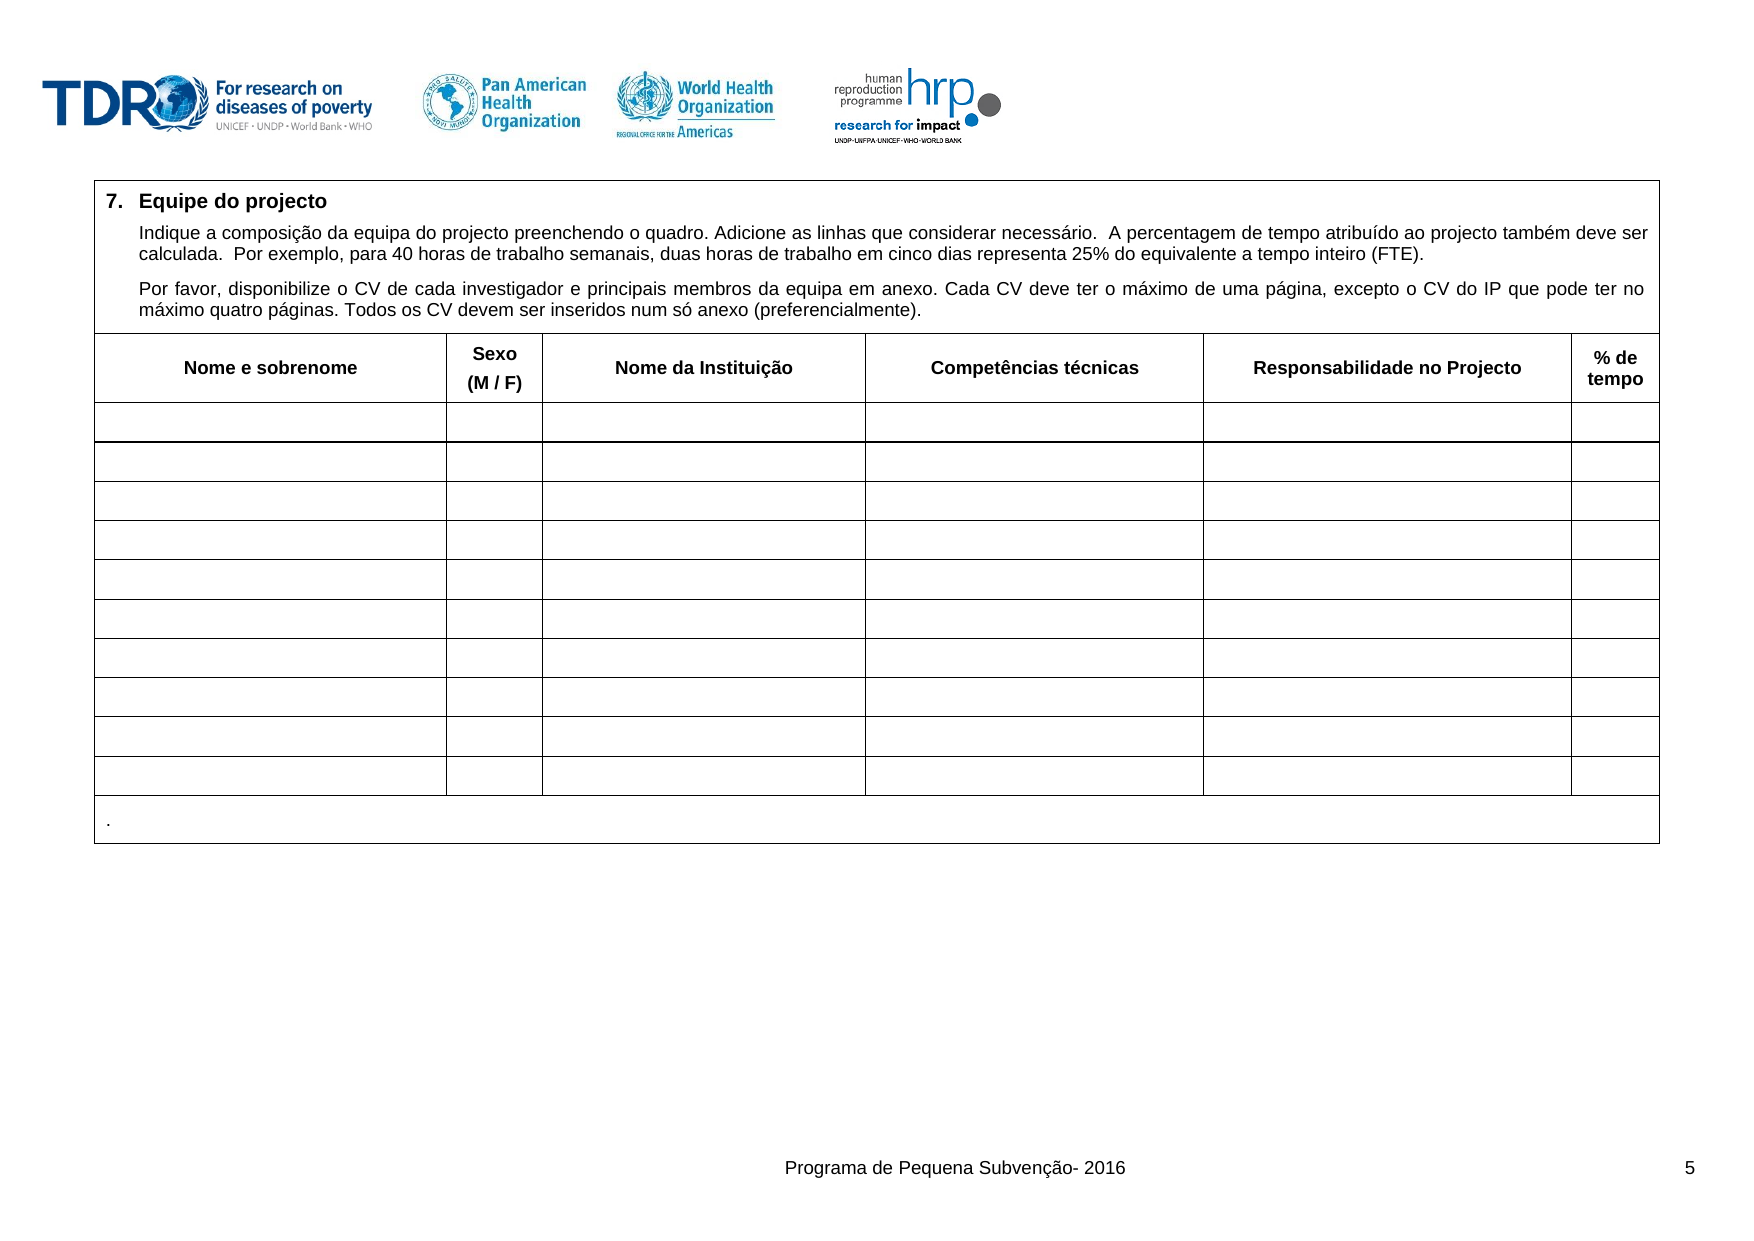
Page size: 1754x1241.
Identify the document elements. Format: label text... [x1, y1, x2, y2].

table_header 7. Equipe do projecto Indique a composição da equipa do projecto preenchendo o quadro. Adicione as linhas que considerar necessário. A percentagem de tempo atribuído ao projecto também deve ser calculada. Por exemplo, para 40 horas de trabalho semanais, duas horas de trabalho em cinco dias representa 25% do equivalente a tempo inteiro (FTE). Por favor, disponibilize o CV de cada investigador e principais membros da equipa em anexo. Cada CV deve ter o máximo de uma página, excepto o CV do IP que pode ter no máximo quatro páginas. Todos os CV devem ser inseridos num só anexo (preferencialmente). [95, 181, 1659, 333]
table_cell [866, 521, 1203, 559]
table_cell [543, 717, 865, 756]
table_cell [447, 403, 542, 441]
table_cell % de tempo [1572, 334, 1659, 402]
table_cell [543, 639, 865, 677]
picture [829, 61, 1004, 147]
table_cell [866, 757, 1203, 795]
table_cell [1204, 717, 1571, 756]
table_cell Nome e sobrenome [95, 334, 446, 402]
table_cell [95, 403, 446, 441]
table_cell [543, 443, 865, 481]
table_cell [1204, 403, 1571, 441]
table_cell [447, 757, 542, 795]
table_cell [1204, 757, 1571, 795]
table_cell [1204, 560, 1571, 598]
table_cell [95, 600, 446, 638]
table_cell [95, 678, 446, 716]
table_cell [1572, 757, 1659, 795]
table_cell [1572, 717, 1659, 756]
table_cell [95, 482, 446, 520]
table_cell [95, 521, 446, 559]
table_cell [1572, 560, 1659, 598]
table_cell [447, 600, 542, 638]
table_cell [95, 757, 446, 795]
table_cell [1572, 678, 1659, 716]
table_cell [447, 717, 542, 756]
table_cell [1572, 639, 1659, 677]
table_cell [1204, 678, 1571, 716]
table_cell [1572, 521, 1659, 559]
table_cell [543, 678, 865, 716]
table_cell [543, 560, 865, 598]
table_cell [1572, 482, 1659, 520]
table_cell [1572, 600, 1659, 638]
table_cell Sexo (M / F) [447, 334, 542, 402]
table_cell [543, 403, 865, 441]
table_cell [866, 678, 1203, 716]
table_cell [95, 717, 446, 756]
table_cell Responsabilidade no Projecto [1204, 334, 1571, 402]
table_cell [543, 521, 865, 559]
table_cell [1204, 639, 1571, 677]
table_cell [447, 482, 542, 520]
picture [415, 63, 787, 145]
table_cell [866, 443, 1203, 481]
table_cell [866, 717, 1203, 756]
table_cell [447, 678, 542, 716]
table_cell [866, 600, 1203, 638]
table_cell [866, 560, 1203, 598]
table_cell [447, 639, 542, 677]
table_cell Nome da Instituição [543, 334, 865, 402]
table_cell Competências técnicas [866, 334, 1203, 402]
table_cell [95, 560, 446, 598]
table_cell [1572, 403, 1659, 441]
table_cell [447, 443, 542, 481]
table_cell [543, 600, 865, 638]
table_cell [1204, 443, 1571, 481]
table_cell [1204, 600, 1571, 638]
table_cell [866, 639, 1203, 677]
picture [37, 69, 377, 137]
table_cell [866, 403, 1203, 441]
table_cell [1204, 521, 1571, 559]
table_cell [543, 482, 865, 520]
table_cell [1572, 443, 1659, 481]
table_cell [543, 757, 865, 795]
table_cell [95, 639, 446, 677]
table_cell [866, 482, 1203, 520]
table_cell [447, 521, 542, 559]
table_cell . [95, 796, 1659, 842]
table_cell [95, 443, 446, 481]
table_cell [1204, 482, 1571, 520]
table_cell [447, 560, 542, 598]
